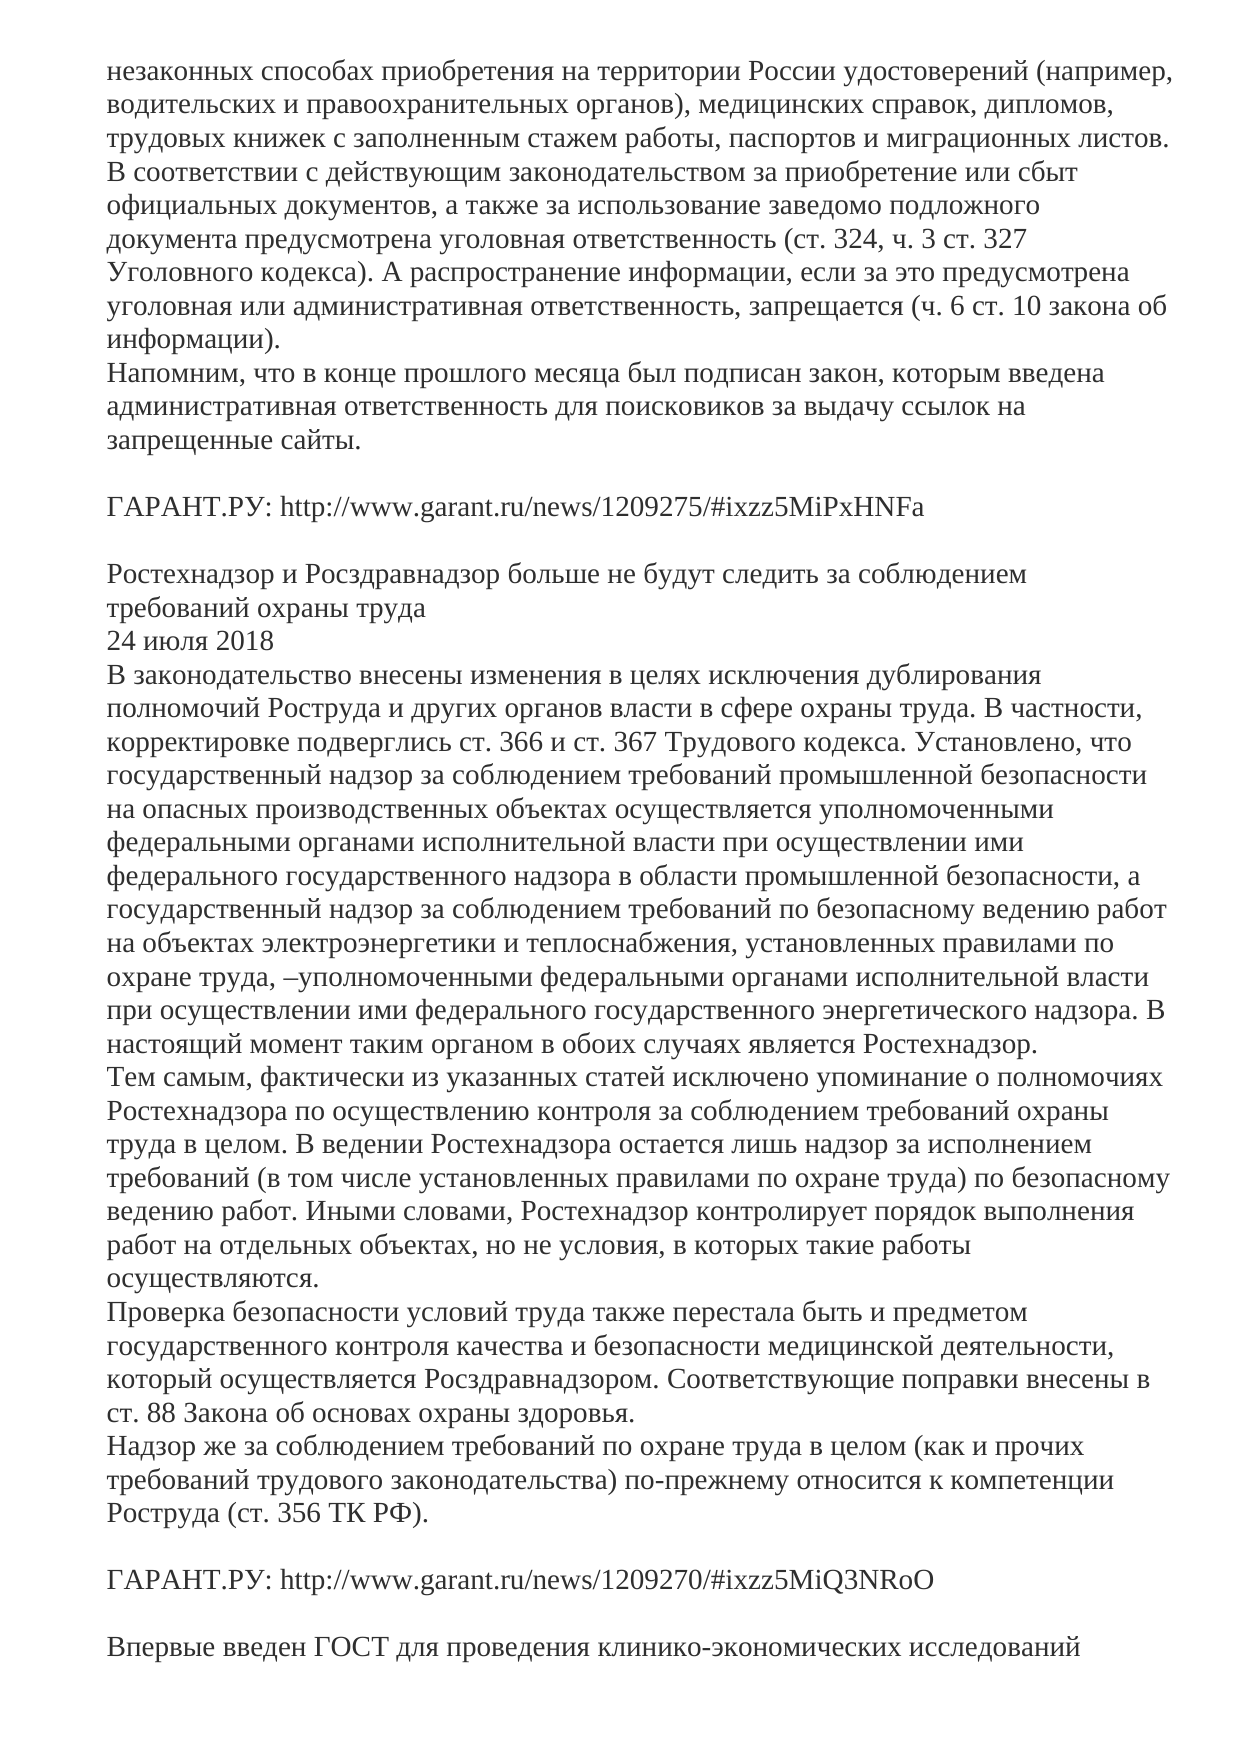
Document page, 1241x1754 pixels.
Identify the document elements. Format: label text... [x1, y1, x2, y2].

text В соответствии с действующим законодательством за приобретение или сбыт официальных документов, а также за использование заведомо подложного документа предусмотрена уголовная ответственность (ст. 324, ч. 3 ст. 327 Уголовного кодекса). А распространение информации, если за это предусмотрена уголовная или административная ответственность, запрещается (ч. 6 ст. 10 закона об информации). [106, 154, 1175, 355]
text ГАРАНТ.РУ: http://www.garant.ru/news/1209270/#ixzz5MiQ3NRoO [106, 1562, 1175, 1596]
text В законодательство внесены изменения в целях исключения дублирования полномочий Роструда и других органов власти в сфере охраны труда. В частности, корректировке подверглись ст. 366 и ст. 367 Трудового кодекса. Установлено, что государственный надзор за соблюдением требований промышленной безопасности на опасных производственных объектах осуществляется уполномоченными федеральными органами исполнительной власти при осуществлении ими федерального государственного надзора в области промышленной безопасности, а государственный надзор за соблюдением требований по безопасному ведению работ на объектах электроэнергетики и теплоснабжения, установленных правилами по охране труда, –уполномоченными федеральными органами исполнительной власти при осуществлении ими федерального государственного энергетического надзора. В настоящий момент таким органом в обоих случаях является Ростехнадзор. [106, 657, 1175, 1059]
text Надзор же за соблюдением требований по охране труда в целом (как и прочих требований трудового законодательства) по-прежнему относится к компетенции Роструда (ст. 356 ТК РФ). [106, 1428, 1175, 1529]
text Проверка безопасности условий труда также перестала быть и предметом государственного контроля качества и безопасности медицинской деятельности, который осуществляется Росздравнадзором. Соответствующие поправки внесены в ст. 88 Закона об основах охраны здоровья. [106, 1294, 1175, 1428]
text Ростехнадзор и Росздравнадзор больше не будут следить за соблюдением требований охраны труда [106, 556, 1175, 623]
text Впервые введен ГОСТ для проведения клинико-экономических исследований [106, 1629, 1175, 1663]
text 24 июля 2018 [106, 623, 1175, 657]
text Напомним, что в конце прошлого месяца был подписан закон, которым введена административная ответственность для поисковиков за выдачу ссылок на запрещенные сайты. [106, 355, 1175, 456]
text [106, 53, 1175, 154]
text ГАРАНТ.РУ: http://www.garant.ru/news/1209275/#ixzz5MiPxHNFa [106, 489, 1175, 523]
text Тем самым, фактически из указанных статей исключено упоминание о полномочиях Ростехнадзора по осуществлению контроля за соблюдением требований охраны труда в целом. В ведении Ростехнадзора остается лишь надзор за исполнением требований (в том числе установленных правилами по охране труда) по безопасному ведению работ. Иными словами, Ростехнадзор контролирует порядок выполнения работ на отдельных объектах, но не условия, в которых такие работы осуществляются. [106, 1059, 1175, 1294]
